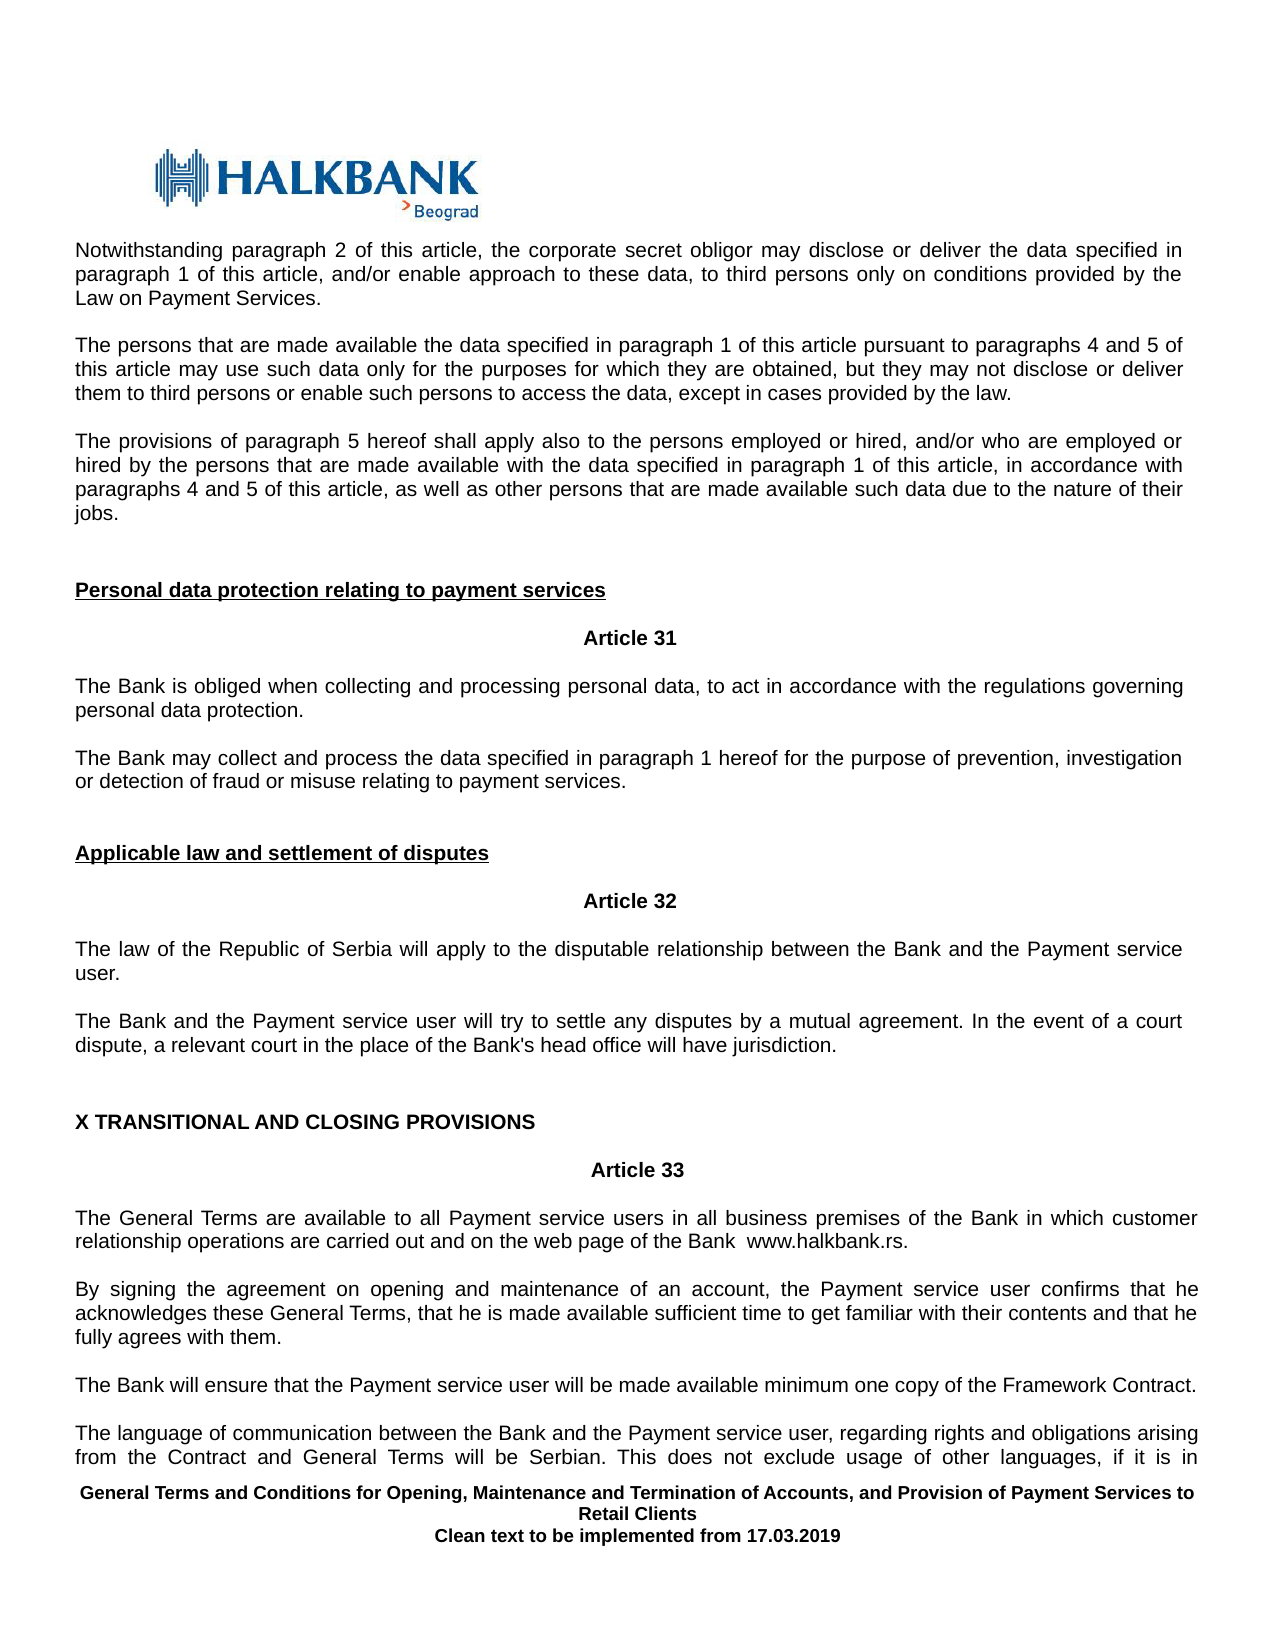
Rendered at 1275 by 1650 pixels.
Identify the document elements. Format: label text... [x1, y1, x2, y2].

text The General Terms are available to all Payment service users in all business premises of the Bank in which customer relationship operations are carried out and on the web page of the Bank www.halkbank.rs. [75, 1205, 1200, 1253]
text Personal data protection relating to payment services [75, 578, 1185, 602]
text The Bank is obliged when collecting and processing personal data, to act in accordance with the regulations governing personal data protection. [75, 673, 1185, 721]
text The persons that are made available the data specified in paragraph 1 of this article pursuant to paragraphs 4 and 5 of this article may use such data only for the purposes for which they are obtained, but they may not disclose or deliver them to third persons or enable such persons to access the data, except in cases provided by the law. [75, 333, 1185, 405]
text The law of the Republic of Serbia will apply to the disputable relationship between the Bank and the Payment service user. [75, 937, 1185, 985]
text Article 33 [75, 1157, 1200, 1181]
text Applicable law and settlement of disputes [75, 841, 1185, 865]
text X TRANSITIONAL AND CLOSING PROVISIONS [75, 1109, 1200, 1133]
text The Bank may collect and process the data specified in paragraph 1 hereof for the purpose of prevention, investigation or detection of fraud or misuse relating to payment services. [75, 745, 1185, 793]
text By signing the agreement on opening and maintenance of an account, the Payment service user confirms that he acknowledges these General Terms, that he is made available sufficient time to get familiar with their contents and that he fully agrees with them. [75, 1277, 1200, 1349]
text The Bank and the Payment service user will try to settle any disputes by a mutual agreement. In the event of a court dispute, a relevant court in the place of the Bank's head office will have jurisdiction. [75, 1009, 1185, 1057]
text Article 31 [75, 626, 1185, 649]
text Notwithstanding paragraph 2 of this article, the corporate secret obligor may disclose or deliver the data specified in paragraph 1 of this article, and/or enable approach to these data, to third persons only on conditions provided by the Law on Payment Services. [75, 238, 1185, 309]
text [75, 1421, 1200, 1469]
text Article 32 [75, 889, 1185, 913]
text The provisions of paragraph 5 hereof shall apply also to the persons employed or hired, and/or who are employed or hired by the persons that are made available with the data specified in paragraph 1 of this article, in accordance with paragraphs 4 and 5 of this article, as well as other persons that are made available such data due to the nature of their jobs. [75, 429, 1185, 525]
text The Bank will ensure that the Payment service user will be made available minimum one copy of the Framework Contract. [75, 1373, 1200, 1397]
